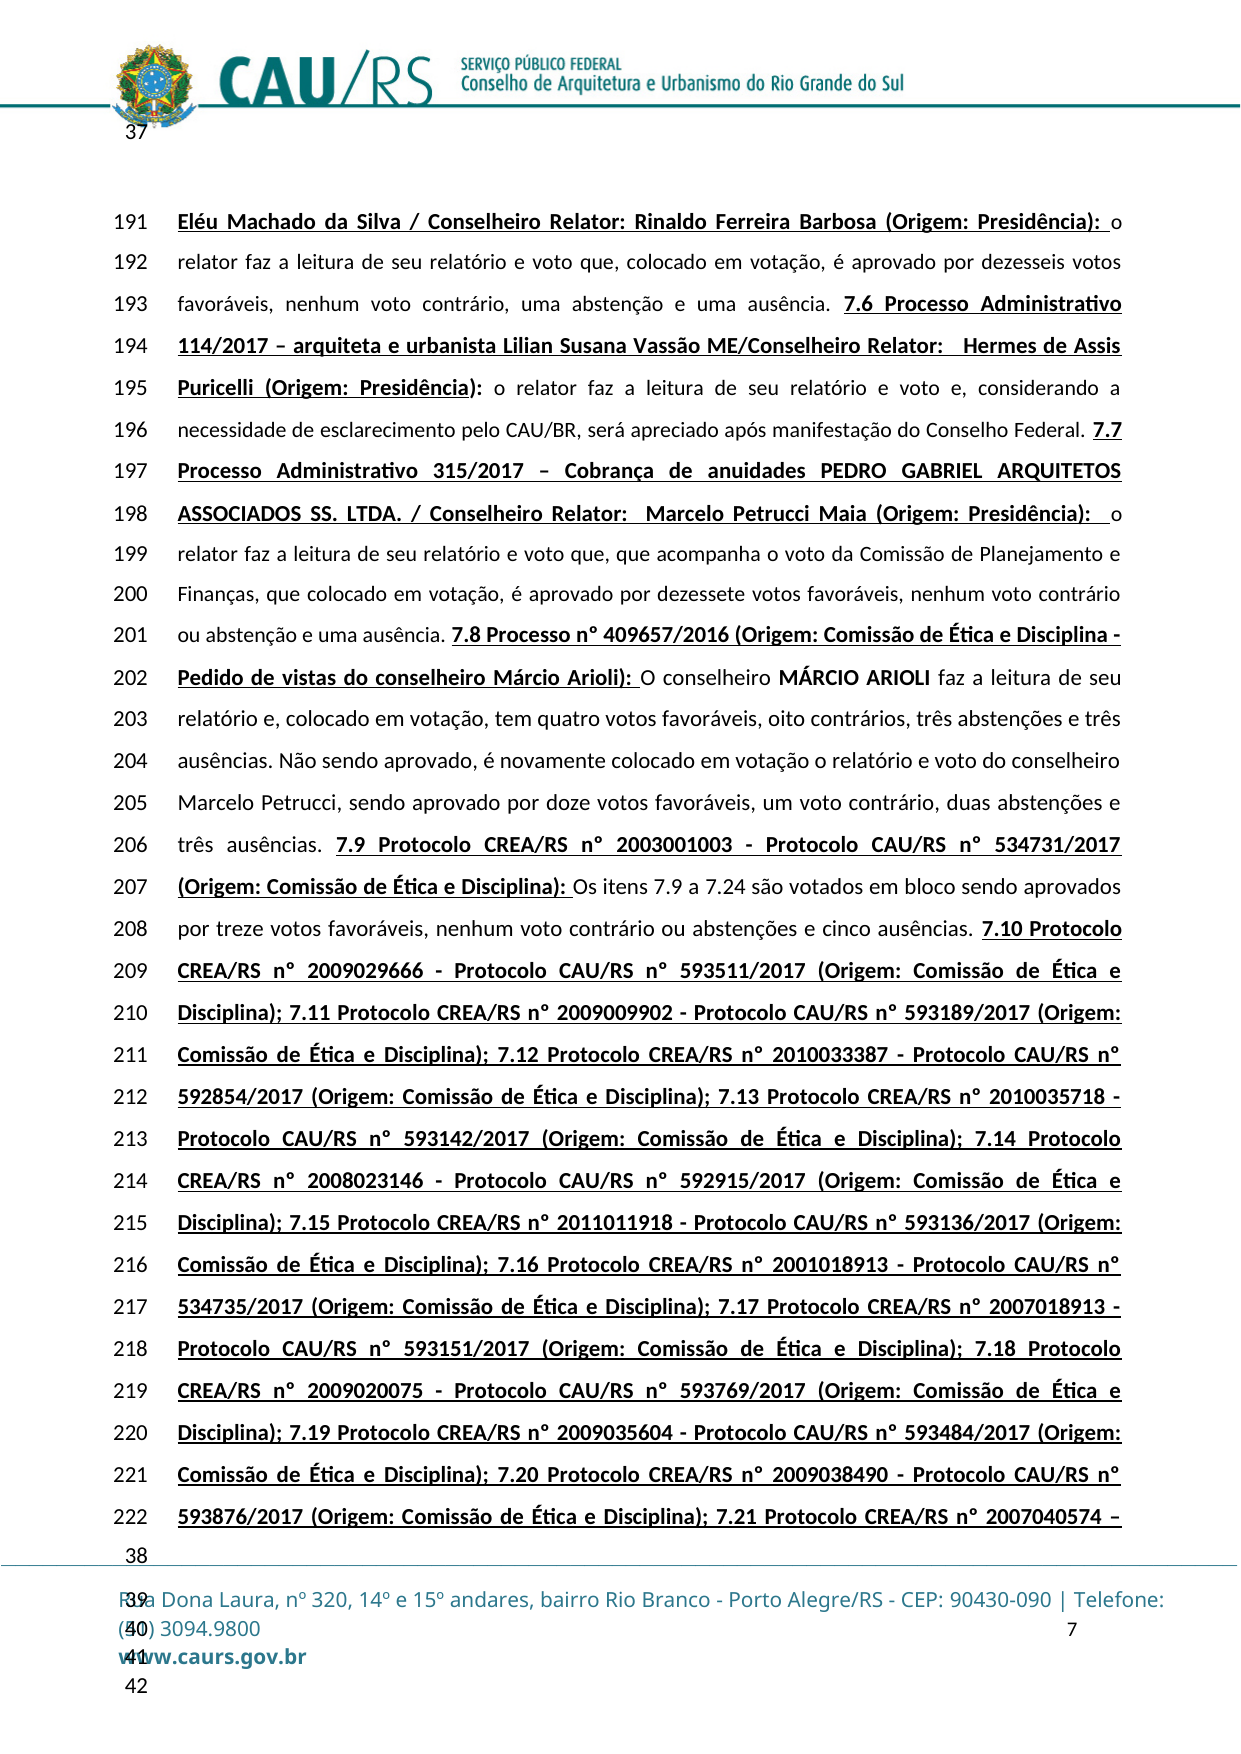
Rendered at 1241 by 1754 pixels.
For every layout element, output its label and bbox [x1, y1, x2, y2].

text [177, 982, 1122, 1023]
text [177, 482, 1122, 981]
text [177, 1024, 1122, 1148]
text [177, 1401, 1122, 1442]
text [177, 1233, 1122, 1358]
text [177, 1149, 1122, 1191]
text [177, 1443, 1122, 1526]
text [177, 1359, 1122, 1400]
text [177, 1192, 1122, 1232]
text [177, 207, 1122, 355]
picture [0, 0, 1241, 139]
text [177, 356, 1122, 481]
